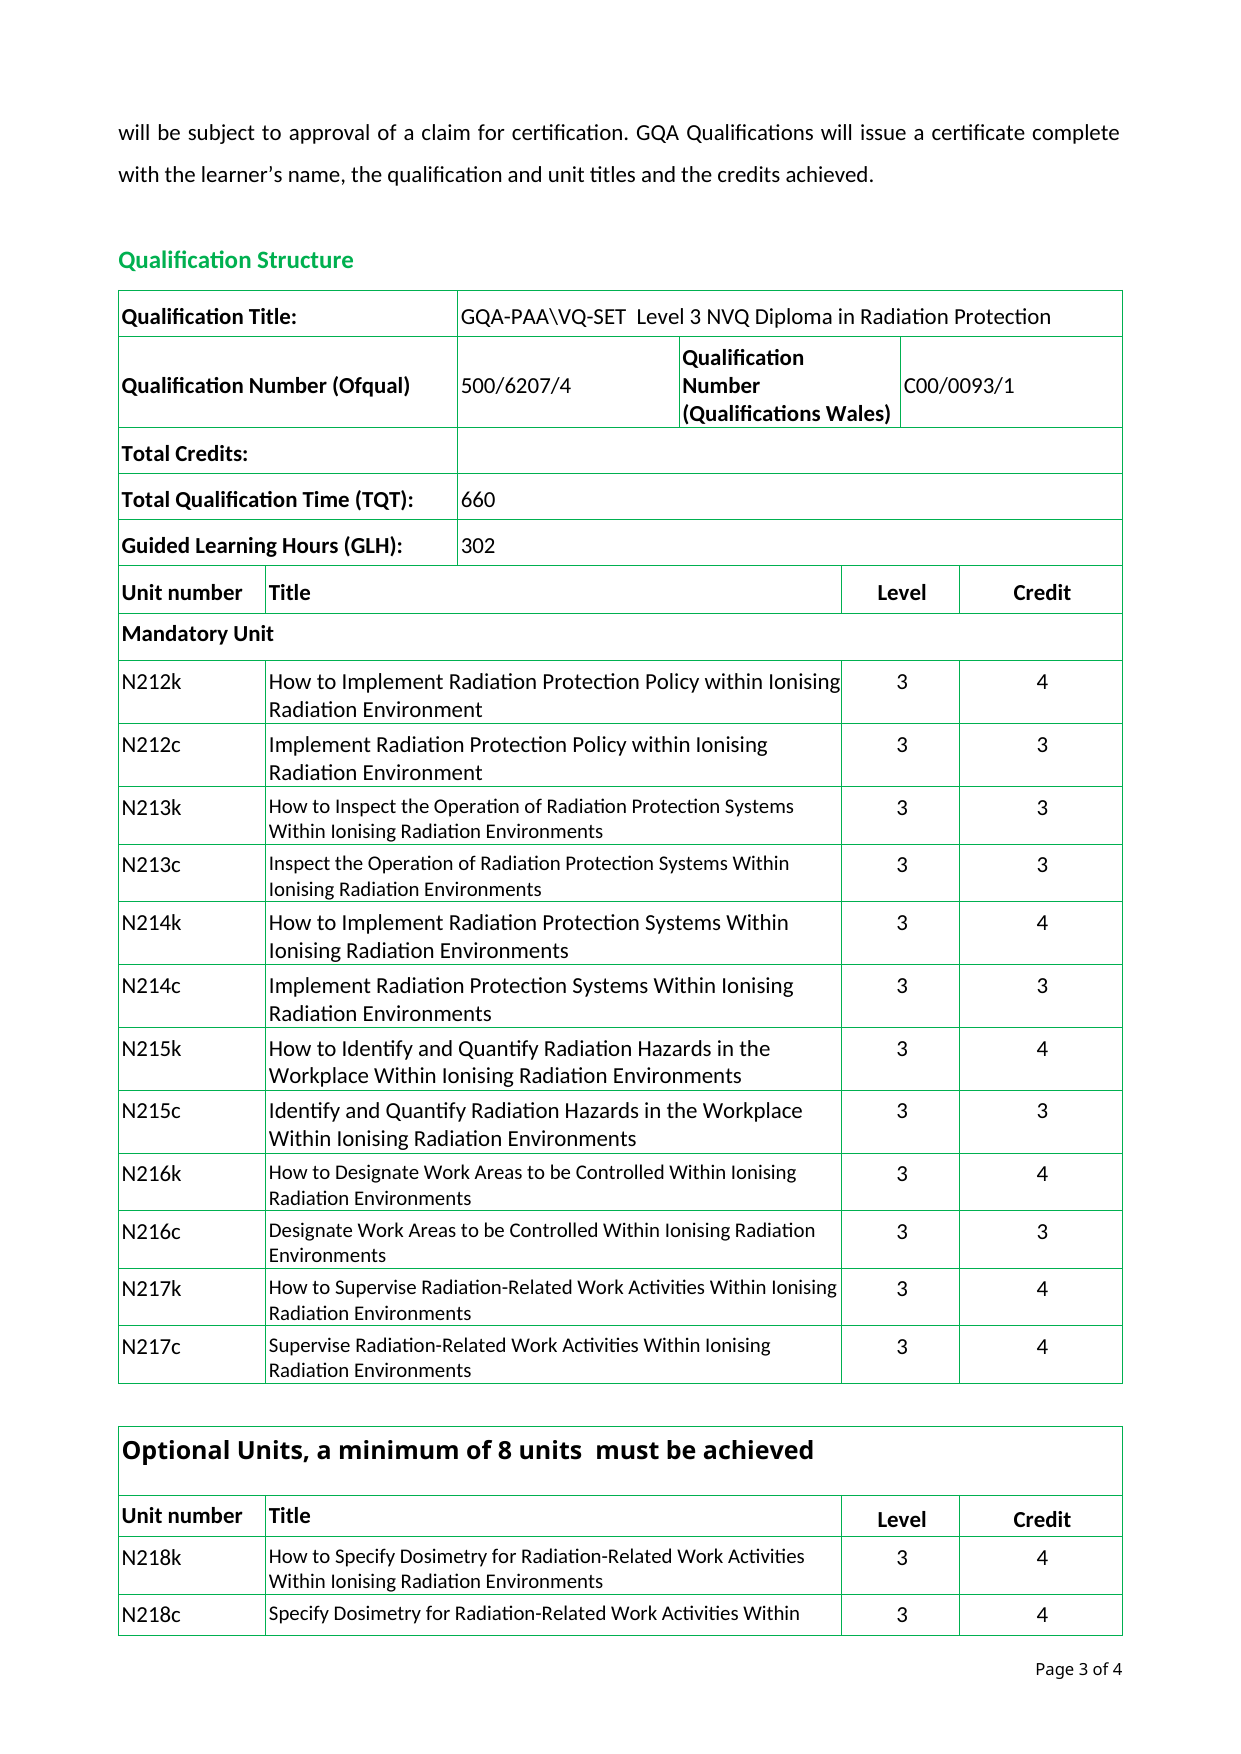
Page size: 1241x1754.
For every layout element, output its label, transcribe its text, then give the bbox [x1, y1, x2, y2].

table_cell 4 [960, 1269, 1122, 1325]
table_cell N215k [119, 1028, 265, 1090]
table_cell 4 [960, 1028, 1122, 1090]
table_cell 302 [458, 520, 1122, 565]
table_cell Supervise Radiation-Related Work Activities Within Ionising Radiation Environments [266, 1326, 841, 1383]
table_cell 3 [842, 1091, 959, 1152]
table_cell N212k [119, 661, 265, 723]
table_cell 3 [960, 1091, 1122, 1152]
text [118, 118, 1122, 188]
table_cell 3 [842, 661, 959, 723]
table_cell 3 [842, 1028, 959, 1090]
table_cell 3 [842, 1154, 959, 1210]
table_cell Level [842, 1496, 959, 1536]
table_cell Title [266, 1496, 841, 1536]
table_cell 3 [842, 1211, 959, 1268]
table_cell Title [266, 566, 841, 612]
table_cell N214k [119, 902, 265, 964]
table_cell 3 [842, 902, 959, 964]
table_cell Total Qualification Time (TQT): [119, 474, 457, 519]
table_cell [266, 1595, 841, 1635]
table_cell Designate Work Areas to be Controlled Within Ionising Radiation Environments [266, 1211, 841, 1268]
table_cell How to Specify Dosimetry for Radiation-Related Work Activities Within Ionising Radiation Environments [266, 1537, 841, 1594]
table_cell Credit [960, 1496, 1122, 1536]
table_cell Identify and Quantify Radiation Hazards in the Workplace Within Ionising Radiation Environments [266, 1091, 841, 1152]
table_cell N215c [119, 1091, 265, 1152]
table_cell Inspect the Operation of Radiation Protection Systems Within Ionising Radiation Environments [266, 845, 841, 901]
table_cell [458, 428, 1122, 473]
table_cell N217c [119, 1326, 265, 1383]
table_cell How to Identify and Quantify Radiation Hazards in the Workplace Within Ionising Radiation Environments [266, 1028, 841, 1090]
subtitle Qualification Structure [118, 244, 1122, 274]
table_cell 3 [960, 787, 1122, 844]
table_cell Implement Radiation Protection Systems Within Ionising Radiation Environments [266, 965, 841, 1027]
table_cell 660 [458, 474, 1122, 519]
table_cell 3 [960, 724, 1122, 786]
table_cell 3 [960, 1211, 1122, 1268]
table_cell 4 [960, 1537, 1122, 1594]
table_cell Credit [960, 566, 1122, 612]
table_cell Mandatory Unit [119, 614, 1122, 660]
table_cell 3 [842, 1269, 959, 1325]
table_cell Guided Learning Hours (GLH): [119, 520, 457, 565]
table_cell How to Implement Radiation Protection Systems Within Ionising Radiation Environments [266, 902, 841, 964]
table_cell 4 [960, 902, 1122, 964]
table_cell N216c [119, 1211, 265, 1268]
table_cell 4 [960, 1154, 1122, 1210]
table_cell 4 [960, 1595, 1122, 1635]
table_cell How to Inspect the Operation of Radiation Protection Systems Within Ionising Radiation Environments [266, 787, 841, 844]
table_cell N212c [119, 724, 265, 786]
table_cell Qualification Number (Qualifications Wales) [680, 337, 900, 427]
table_cell 3 [842, 1595, 959, 1635]
table_header Qualification Title: [119, 291, 457, 336]
table_header Optional Units, a minimum of 8 units must be achieved [119, 1427, 1122, 1495]
table_cell Total Credits: [119, 428, 457, 473]
table_cell N216k [119, 1154, 265, 1210]
table_cell C00/0093/1 [901, 337, 1122, 427]
table_cell N213k [119, 787, 265, 844]
table_cell 3 [842, 845, 959, 901]
table_cell N218c [119, 1595, 265, 1635]
table_cell Unit number [119, 1496, 265, 1536]
table_cell N213c [119, 845, 265, 901]
table_cell Qualification Number (Ofqual) [119, 337, 457, 427]
table_cell How to Implement Radiation Protection Policy within Ionising Radiation Environment [266, 661, 841, 723]
table_cell Level [842, 566, 959, 612]
table_cell 3 [842, 1537, 959, 1594]
table_cell 3 [960, 965, 1122, 1027]
table_cell Unit number [119, 566, 265, 612]
table_cell 3 [842, 787, 959, 844]
table_cell How to Supervise Radiation-Related Work Activities Within Ionising Radiation Environments [266, 1269, 841, 1325]
table_cell 4 [960, 661, 1122, 723]
table_header GQA-PAA\VQ-SET Level 3 NVQ Diploma in Radiation Protection [458, 291, 1122, 336]
table_cell N214c [119, 965, 265, 1027]
table_cell 500/6207/4 [458, 337, 679, 427]
table_cell 3 [960, 845, 1122, 901]
table_cell 3 [842, 724, 959, 786]
table_cell 4 [960, 1326, 1122, 1383]
table_cell 3 [842, 965, 959, 1027]
table_cell Implement Radiation Protection Policy within Ionising Radiation Environment [266, 724, 841, 786]
table_cell How to Designate Work Areas to be Controlled Within Ionising Radiation Environments [266, 1154, 841, 1210]
table_cell N218k [119, 1537, 265, 1594]
table_cell N217k [119, 1269, 265, 1325]
table_cell 3 [842, 1326, 959, 1383]
